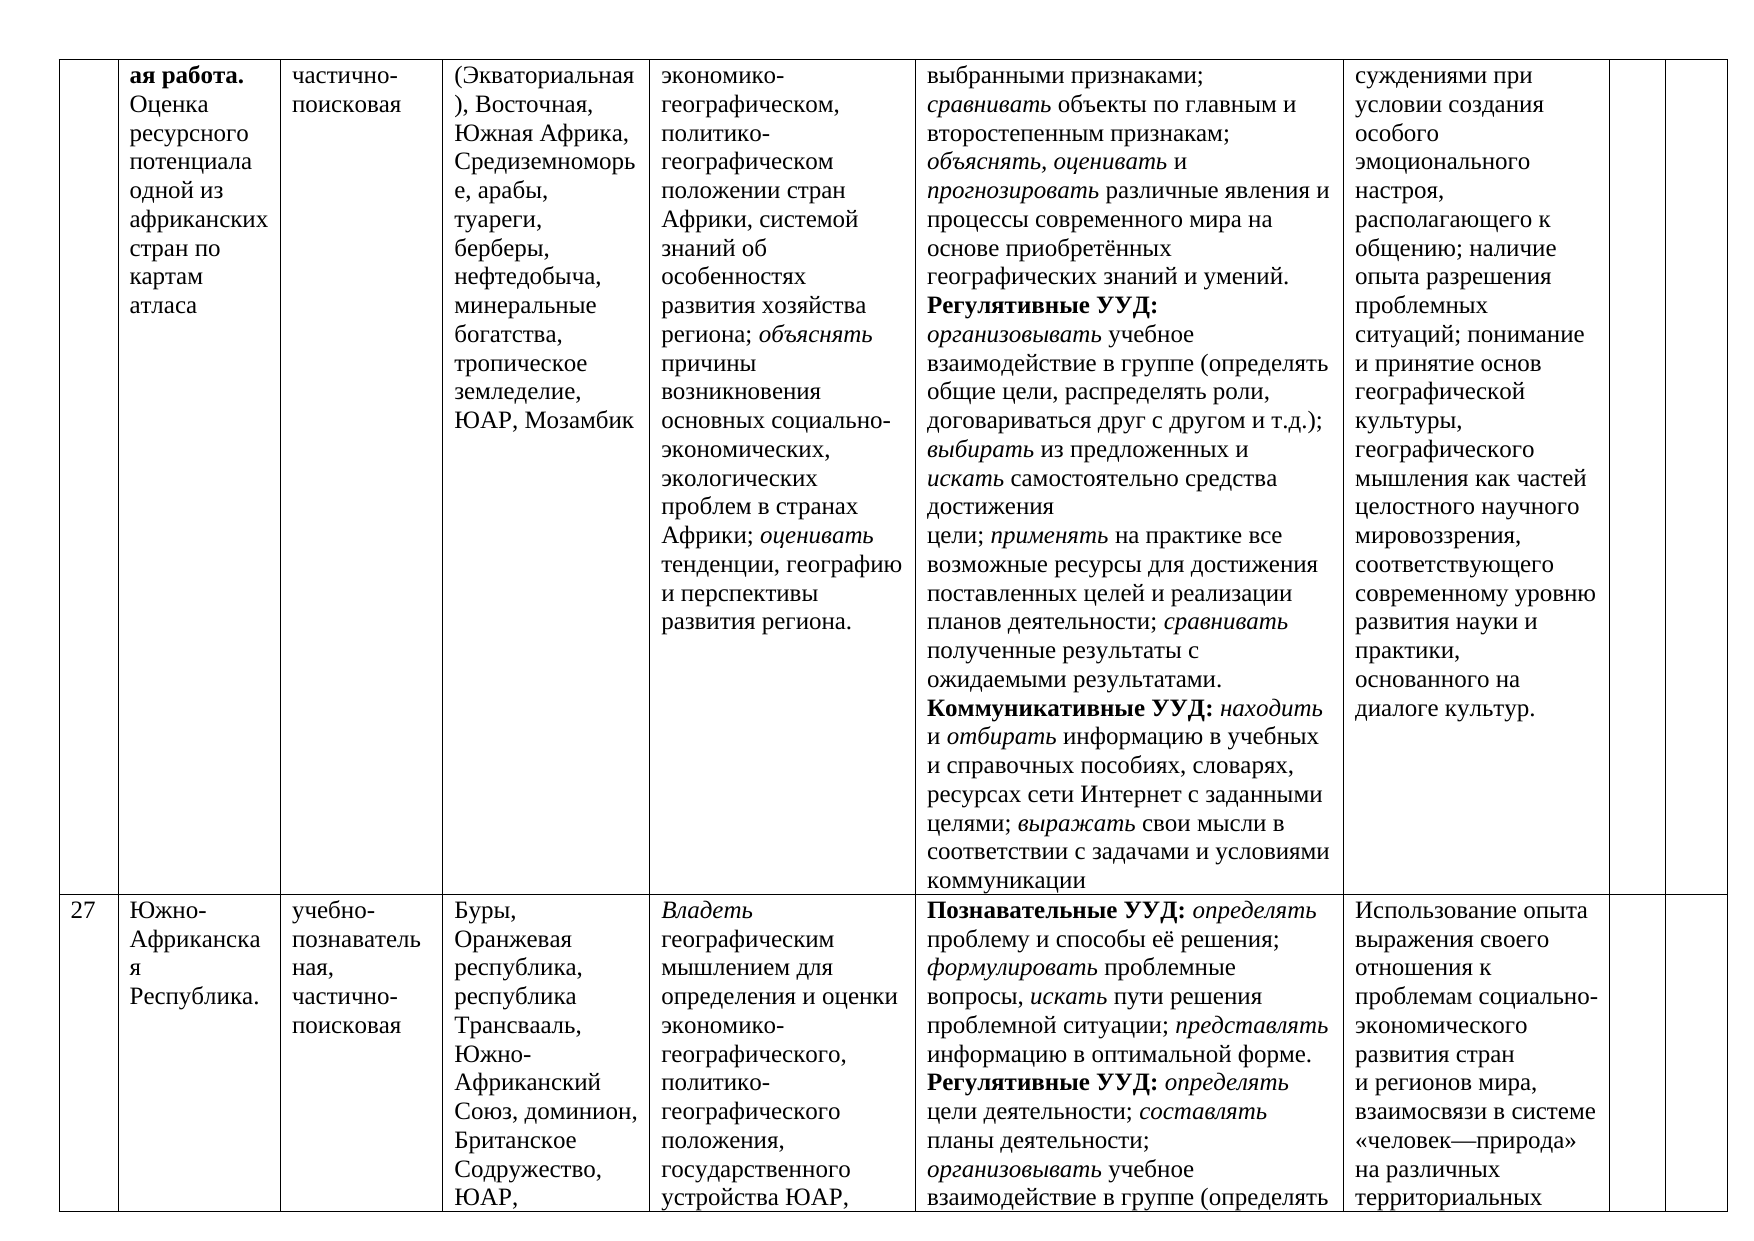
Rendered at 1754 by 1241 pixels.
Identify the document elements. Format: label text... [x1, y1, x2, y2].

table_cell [916, 60, 1343, 894]
table_cell 27 [60, 895, 118, 1211]
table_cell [650, 895, 915, 1211]
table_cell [1344, 60, 1609, 894]
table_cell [281, 60, 442, 894]
table_cell [1666, 895, 1727, 1211]
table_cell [650, 60, 915, 894]
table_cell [119, 60, 280, 894]
table_cell [1666, 60, 1727, 894]
table_cell [1610, 60, 1665, 894]
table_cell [119, 895, 280, 1211]
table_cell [281, 895, 442, 1211]
table_cell 26 [60, 60, 118, 894]
table_cell [1610, 895, 1665, 1211]
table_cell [443, 895, 649, 1211]
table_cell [916, 895, 1343, 1211]
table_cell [1344, 895, 1609, 1211]
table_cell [443, 60, 649, 894]
